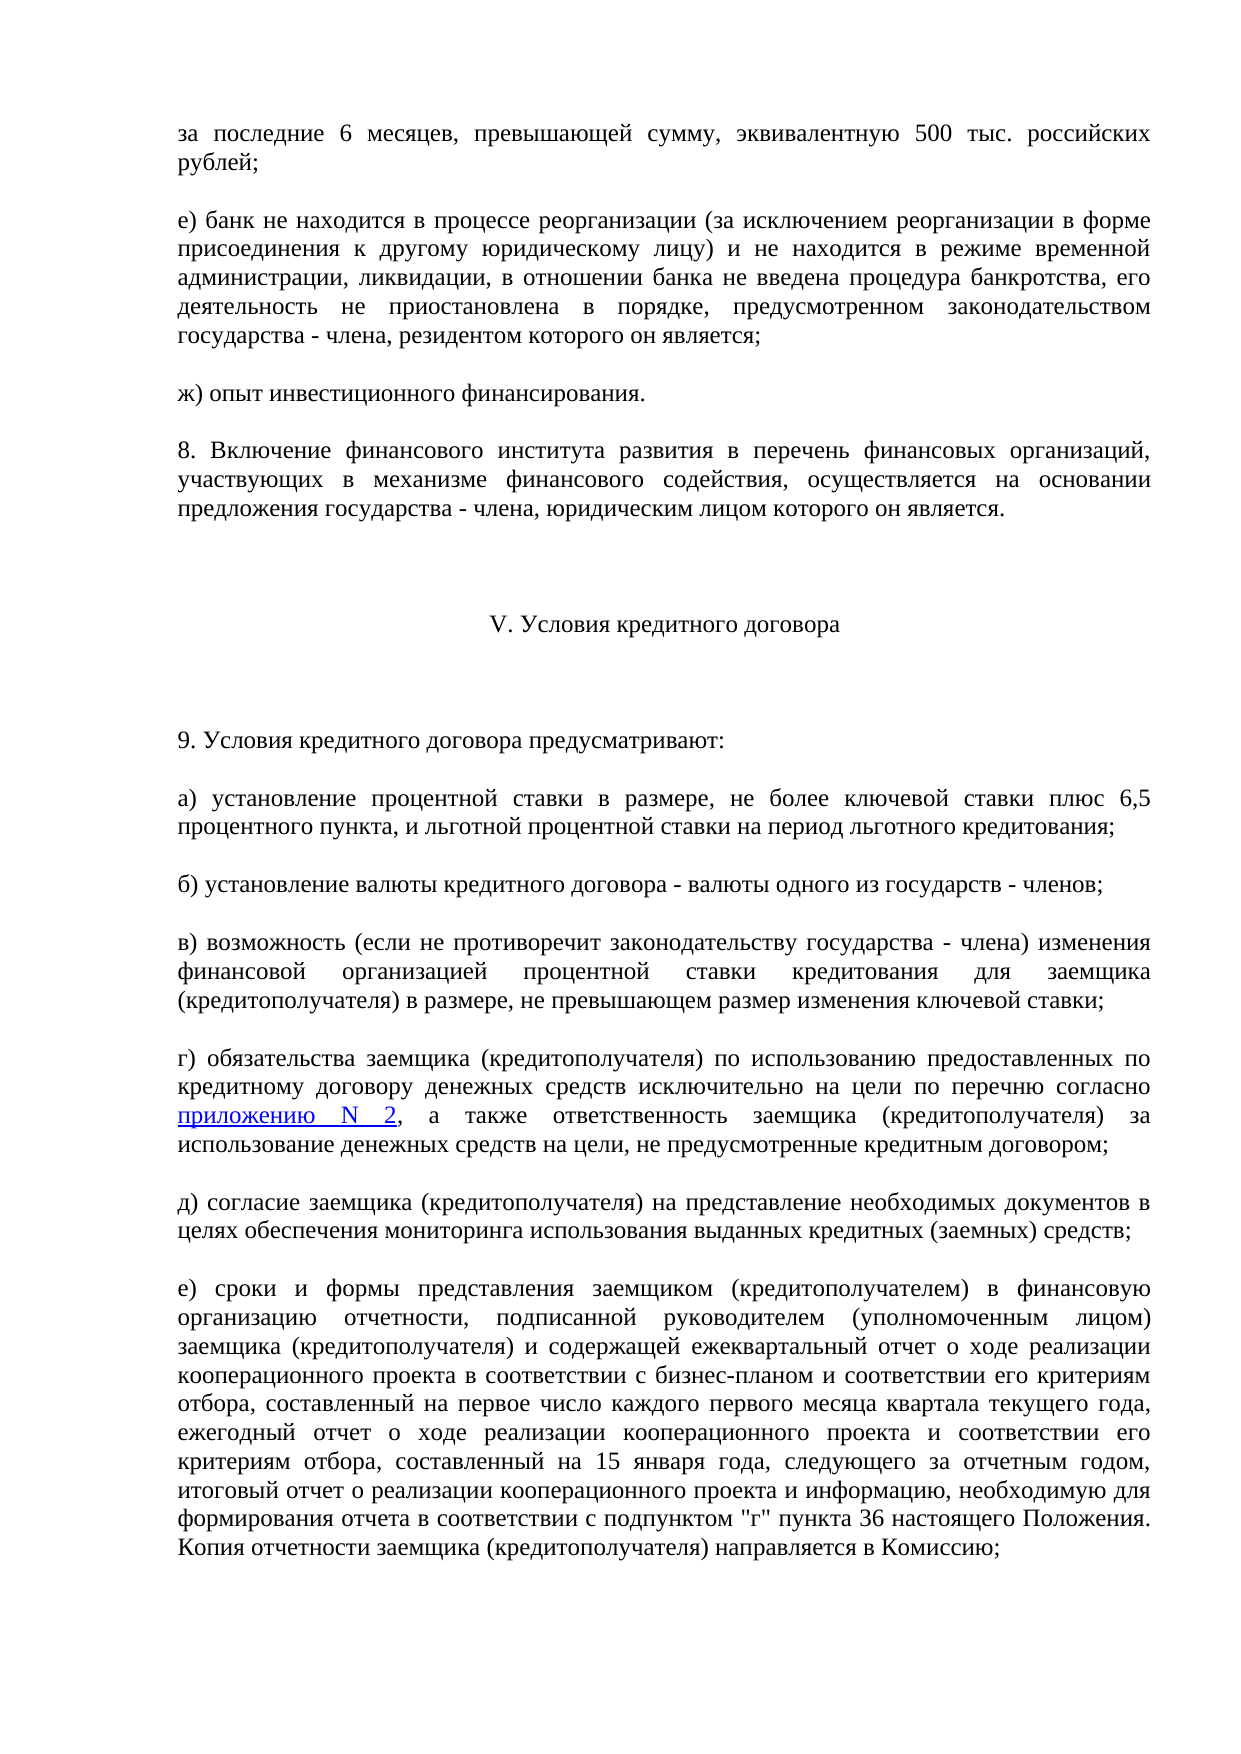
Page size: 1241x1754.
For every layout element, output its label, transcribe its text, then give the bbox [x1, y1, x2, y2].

text в) возможность (если не противоречит законодательству государства - члена) изменения финансовой организацией процентной ставки кредитования для заемщика (кредитополучателя) в размере, не превышающем размер изменения ключевой ставки; [177, 927, 1152, 1013]
text г) обязательства заемщика (кредитополучателя) по использованию предоставленных по кредитному договору денежных средств исключительно на цели по перечню согласно приложению N 2, а также ответственность заемщика (кредитополучателя) за использование денежных средств на цели, не предусмотренные кредитным договором; [177, 1043, 1152, 1158]
text д) согласие заемщика (кредитополучателя) на представление необходимых документов в целях обеспечения мониторинга использования выданных кредитных (заемных) средств; [177, 1187, 1152, 1244]
text ж) опыт инвестиционного финансирования. [177, 378, 1152, 406]
text е) банк не находится в процессе реорганизации (за исключением реорганизации в форме присоединения к другому юридическому лицу) и не находится в режиме временной администрации, ликвидации, в отношении банка не введена процедура банкротства, его деятельность не приостановлена в порядке, предусмотренном законодательством государства - члена, резидентом которого он является; [177, 205, 1152, 348]
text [177, 118, 1152, 176]
text V. Условия кредитного договора [177, 609, 1152, 638]
text 9. Условия кредитного договора предусматривают: [177, 725, 1152, 753]
text а) установление процентной ставки в размере, не более ключевой ставки плюс 6,5 процентного пункта, и льготной процентной ставки на период льготного кредитования; [177, 783, 1152, 840]
text 8. Включение финансового института развития в перечень финансовых организаций, участвующих в механизме финансового содействия, осуществляется на основании предложения государства - члена, юридическим лицом которого он является. [177, 436, 1152, 522]
text е) сроки и формы представления заемщиком (кредитополучателем) в финансовую организацию отчетности, подписанной руководителем (уполномоченным лицом) заемщика (кредитополучателя) и содержащей ежеквартальный отчет о ходе реализации кооперационного проекта в соответствии с бизнес-планом и соответствии его критериям отбора, составленный на первое число каждого первого месяца квартала текущего года, ежегодный отчет о ходе реализации кооперационного проекта и соответствии его критериям отбора, составленный на 15 января года, следующего за отчетным годом, итоговый отчет о реализации кооперационного проекта и информацию, необходимую для формирования отчета в соответствии с подпунктом "г" пункта 36 настоящего Положения. Копия отчетности заемщика (кредитополучателя) направляется в Комиссию; [177, 1273, 1152, 1561]
text б) установление валюты кредитного договора - валюты одного из государств - членов; [177, 869, 1152, 898]
